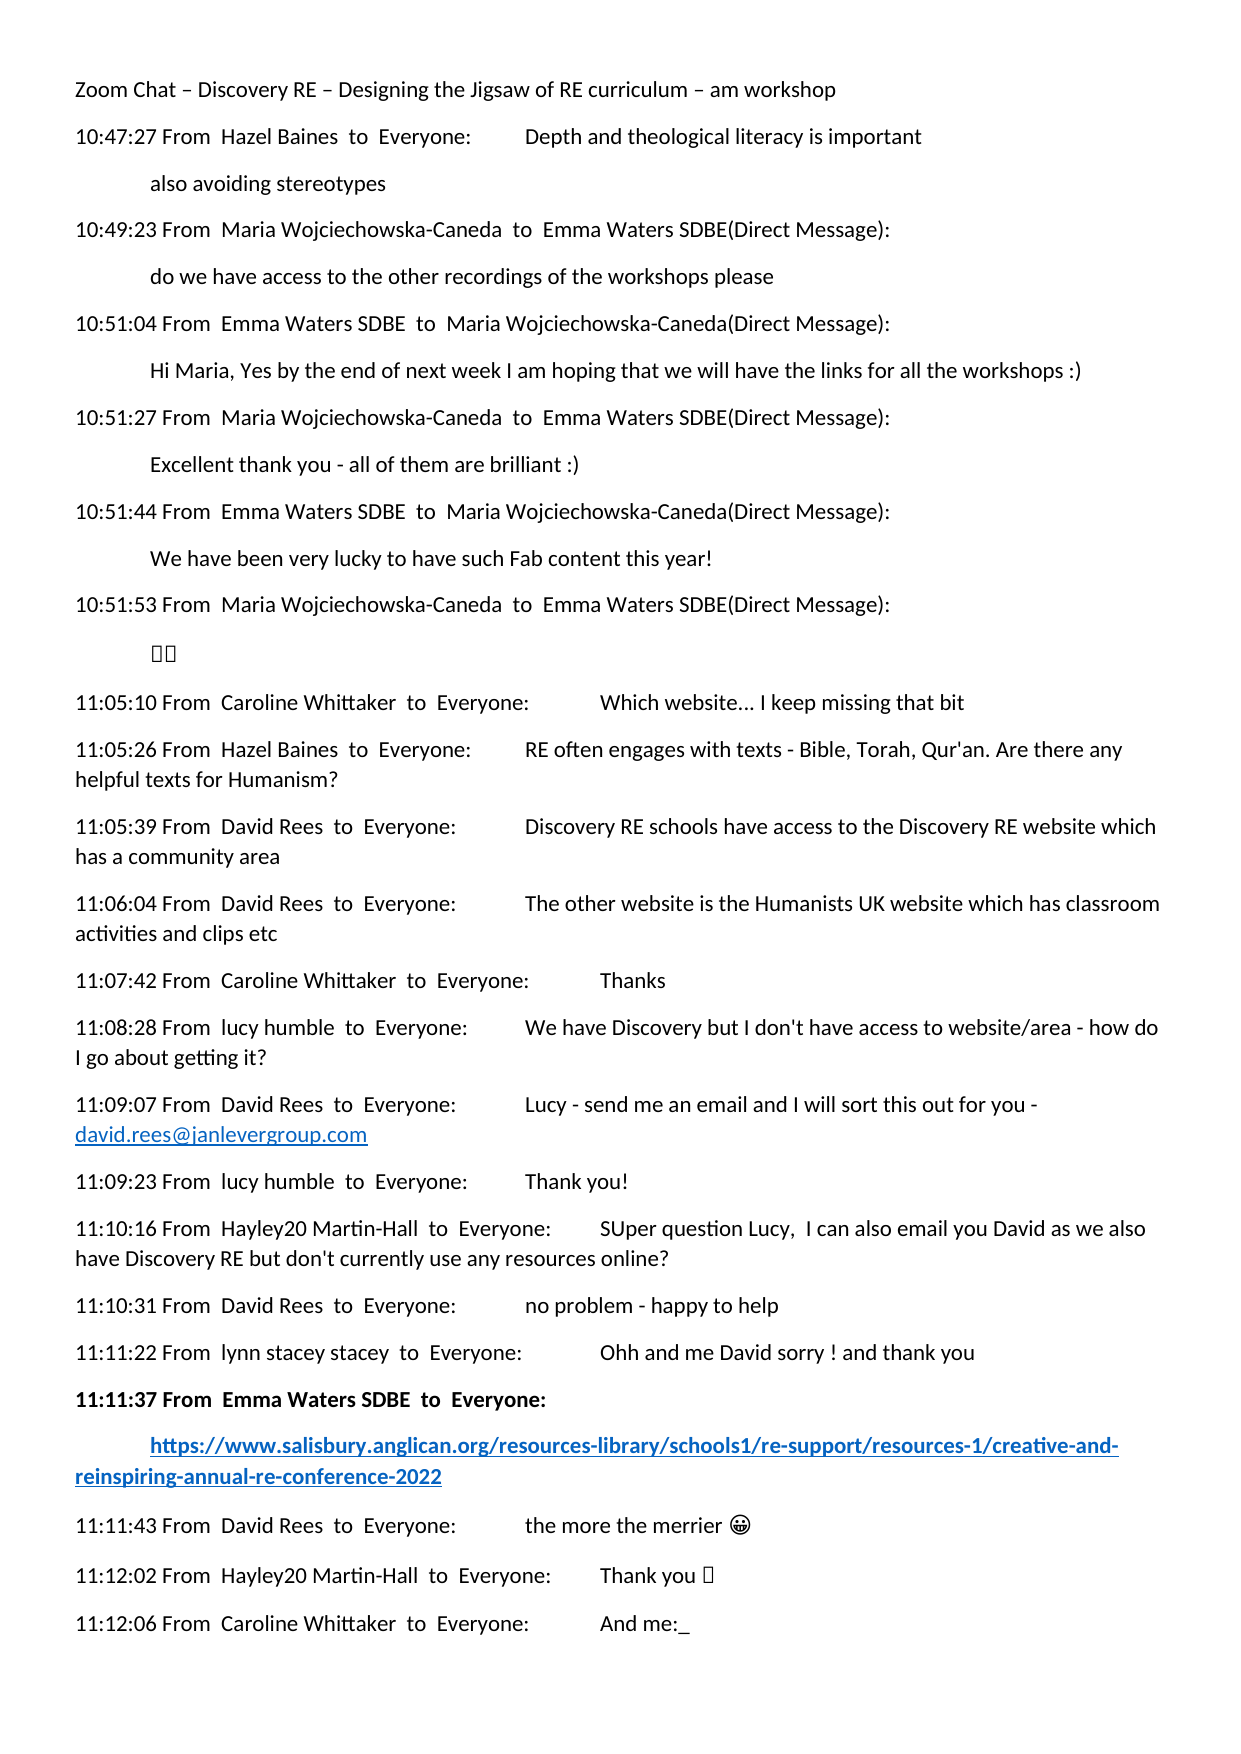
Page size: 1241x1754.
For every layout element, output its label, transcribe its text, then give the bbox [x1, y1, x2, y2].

text 11:12:02 From Hayley20 Martin-Hall to Everyone: Thank you 🤩 [75, 1559, 1165, 1590]
text 11:10:31 From David Rees to Everyone: no problem - happy to help [75, 1291, 1165, 1319]
text 11:05:26 From Hazel Baines to Everyone: RE often engages with texts - Bible, Torah, Qur'an. Are there any helpful texts for Humanism? [75, 735, 1165, 793]
text 10:51:04 From Emma Waters SDBE to Maria Wojciechowska-Caneda(Direct Message): [75, 309, 1165, 337]
text We have been very lucky to have such Fab content this year! [75, 544, 1165, 572]
text 10:51:44 From Emma Waters SDBE to Maria Wojciechowska-Caneda(Direct Message): [75, 497, 1165, 525]
text 🙏🏽 [75, 637, 1165, 669]
text https://www.salisbury.anglican.org/resources-library/schools1/re-support/resources-1/creative-and-reinspiring-annual-re-conference-2022 [75, 1432, 1165, 1490]
text do we have access to the other recordings of the workshops please [75, 262, 1165, 291]
text 11:07:42 From Caroline Whittaker to Everyone: Thanks [75, 966, 1165, 994]
text 11:06:04 From David Rees to Everyone: The other website is the Humanists UK website which has classroom activities and clips etc [75, 889, 1165, 947]
text 11:05:10 From Caroline Whittaker to Everyone: Which website... I keep missing that bit [75, 688, 1165, 716]
text 11:09:23 From lucy humble to Everyone: Thank you! [75, 1167, 1165, 1195]
text 11:11:22 From lynn stacey stacey to Everyone: Ohh and me David sorry ! and thank you [75, 1338, 1165, 1366]
text 10:51:27 From Maria Wojciechowska-Caneda to Emma Waters SDBE(Direct Message): [75, 403, 1165, 431]
text 11:09:07 From David Rees to Everyone: Lucy - send me an email and I will sort this out for you - david.rees@janlevergroup.com [75, 1090, 1165, 1148]
text 11:05:39 From David Rees to Everyone: Discovery RE schools have access to the Discovery RE website which has a community area [75, 812, 1165, 870]
text 11:12:06 From Caroline Whittaker to Everyone: And me:_ [75, 1609, 1165, 1638]
text 10:51:53 From Maria Wojciechowska-Caneda to Emma Waters SDBE(Direct Message): [75, 591, 1165, 619]
text 10:47:27 From Hazel Baines to Everyone: Depth and theological literacy is important [75, 122, 1165, 150]
text Excellent thank you - all of them are brilliant :) [75, 450, 1165, 478]
text 11:08:28 From lucy humble to Everyone: We have Discovery but I don't have access to website/area - how do I go about getting it? [75, 1013, 1165, 1071]
text also avoiding stereotypes [75, 169, 1165, 197]
text Zoom Chat – Discovery RE – Designing the Jigsaw of RE curriculum – am workshop [75, 75, 1165, 103]
text 11:10:16 From Hayley20 Martin-Hall to Everyone: SUper question Lucy, I can also email you David as we also have Discovery RE but don't currently use any resources online? [75, 1214, 1165, 1272]
text Hi Maria, Yes by the end of next week I am hoping that we will have the links for all the workshops :) [75, 356, 1165, 384]
text 10:49:23 From Maria Wojciechowska-Caneda to Emma Waters SDBE(Direct Message): [75, 216, 1165, 244]
text 11:11:43 From David Rees to Everyone: the more the merrier 😀 [75, 1509, 1165, 1540]
text 11:11:37 From Emma Waters SDBE to Everyone: [75, 1385, 1165, 1413]
